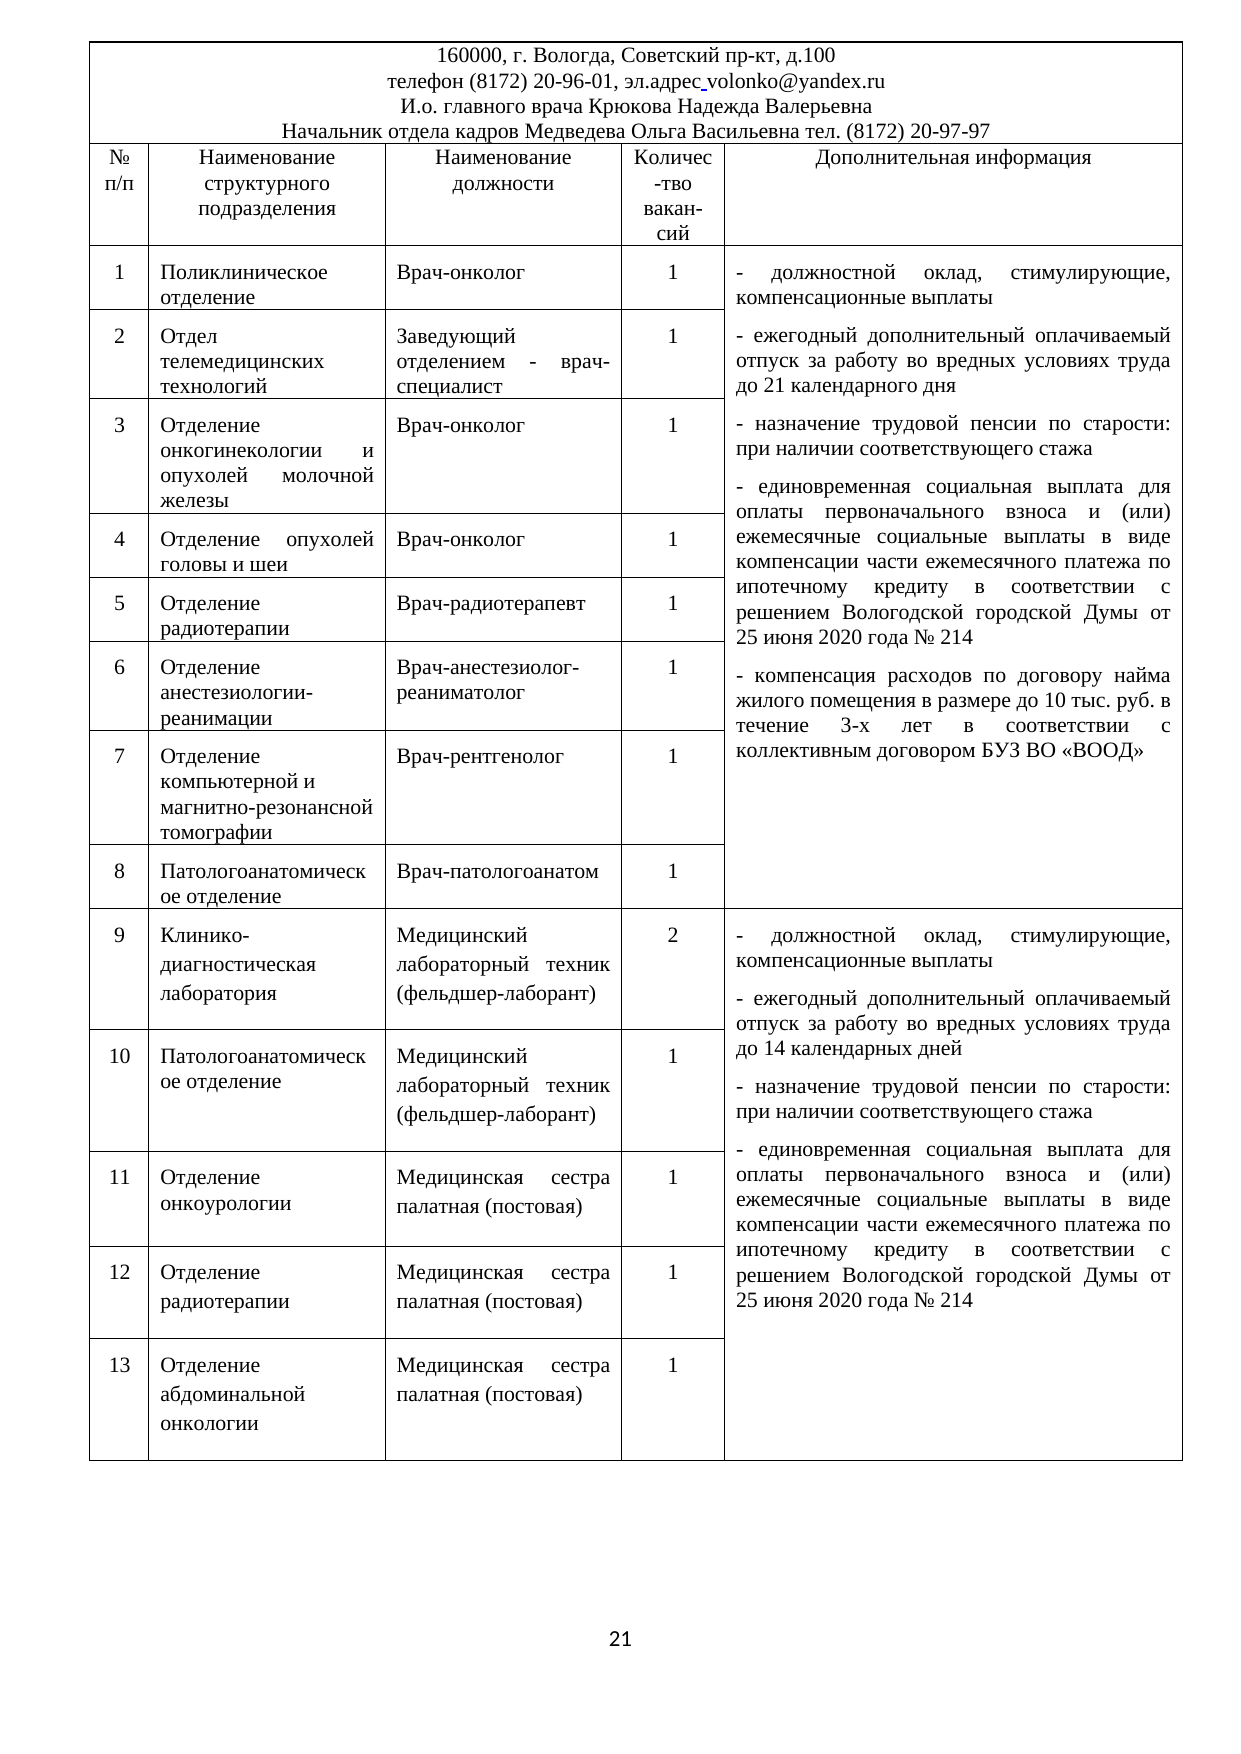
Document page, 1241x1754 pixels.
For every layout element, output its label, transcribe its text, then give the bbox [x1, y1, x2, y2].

table_cell 4 [90, 514, 148, 577]
table_cell 1 [622, 399, 724, 513]
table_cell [90, 43, 1182, 143]
table_cell Наименование должности [386, 144, 621, 245]
table_cell Отделение онкоурологии [149, 1152, 385, 1246]
table_cell Наименование структурного подразделения [149, 144, 385, 245]
table_cell 1 [622, 514, 724, 577]
table_cell 1 [90, 246, 148, 309]
table_cell Отделение радиотерапии [149, 1247, 385, 1338]
table_cell Врач-онколог [386, 514, 621, 577]
table_cell Патологоанатомическое отделение [149, 1030, 385, 1151]
table_cell 1 [622, 1339, 724, 1459]
table_cell Медицинская сестра палатная (постовая) [386, 1247, 621, 1338]
table_cell 1 [622, 1247, 724, 1338]
table_cell Врач-онколог [386, 246, 621, 309]
table_cell 7 [90, 731, 148, 844]
table_cell Поликлиническое отделение [149, 246, 385, 309]
table_cell 1 [622, 1030, 724, 1151]
table_cell 1 [622, 310, 724, 398]
table_cell 5 [90, 578, 148, 641]
table_cell Врач-радиотерапевт [386, 578, 621, 641]
table_cell 1 [622, 246, 724, 309]
table_cell Врач-патологоанатом [386, 845, 621, 908]
table_cell 3 [90, 399, 148, 513]
table_cell 1 [622, 578, 724, 641]
table_cell Заведующий отделением - врач-специалист [386, 310, 621, 398]
table_cell № п/п [90, 144, 148, 245]
table_cell 2 [90, 310, 148, 398]
table_cell 2 [622, 909, 724, 1029]
table_cell Врач-рентгенолог [386, 731, 621, 844]
table_cell Отделение радиотерапии [149, 578, 385, 641]
table_cell Медицинский лабораторный техник (фельдшер-лаборант) [386, 1030, 621, 1151]
table_cell Отделение онкогинекологии и опухолей молочной железы [149, 399, 385, 513]
table_cell Медицинский лабораторный техник (фельдшер-лаборант) [386, 909, 621, 1029]
table_cell Медицинская сестра палатная (постовая) [386, 1152, 621, 1246]
table_cell Врач-анестезиолог-реаниматолог [386, 642, 621, 730]
table_cell 13 [90, 1339, 148, 1459]
table_cell 11 [90, 1152, 148, 1246]
table_cell Отделение опухолей головы и шеи [149, 514, 385, 577]
table_cell Количес-тво вакан-сий [622, 144, 724, 245]
table_cell Врач-онколог [386, 399, 621, 513]
table_cell 10 [90, 1030, 148, 1151]
table_cell 9 [90, 909, 148, 1029]
table_cell Отдел телемедицинских технологий [149, 310, 385, 398]
table_cell 8 [90, 845, 148, 908]
table_cell 6 [90, 642, 148, 730]
table_cell Клинико-диагностическая лаборатория [149, 909, 385, 1029]
table_cell 12 [90, 1247, 148, 1338]
table_cell 1 [622, 731, 724, 844]
table_cell 1 [622, 845, 724, 908]
table_cell Патологоанатомическое отделение [149, 845, 385, 908]
table_cell - должностной оклад, стимулирующие, компенсационные выплаты - ежегодный дополнительный оплачиваемый отпуск за работу во вредных условиях труда до 21 календарного дня - назначение трудовой пенсии по старости: при наличии соответствующего стажа - единовременная социальная выплата для оплаты первоначального взноса и (или) ежемесячные социальные выплаты в виде компенсации части ежемесячного платежа по ипотечному кредиту в соответствии с решением Вологодской городской Думы от 25 июня 2020 года № 214 - компенсация расходов по договору найма жилого помещения в размере до 10 тыс. руб. в течение 3-х лет в соответствии с коллективным договором БУЗ ВО «ВООД» [725, 246, 1182, 908]
table_cell 1 [622, 642, 724, 730]
table_cell 1 [622, 1152, 724, 1246]
table_cell Отделение абдоминальной онкологии [149, 1339, 385, 1459]
table_cell Отделение анестезиологии-реанимации [149, 642, 385, 730]
table_cell - должностной оклад, стимулирующие, компенсационные выплаты - ежегодный дополнительный оплачиваемый отпуск за работу во вредных условиях труда до 14 календарных дней - назначение трудовой пенсии по старости: при наличии соответствующего стажа - единовременная социальная выплата для оплаты первоначального взноса и (или) ежемесячные социальные выплаты в виде компенсации части ежемесячного платежа по ипотечному кредиту в соответствии с решением Вологодской городской Думы от 25 июня 2020 года № 214 [725, 909, 1182, 1459]
table_cell Медицинская сестра палатная (постовая) [386, 1339, 621, 1459]
table_cell Дополнительная информация [725, 144, 1182, 245]
table_cell Отделение компьютерной и магнитно-резонансной томографии [149, 731, 385, 844]
